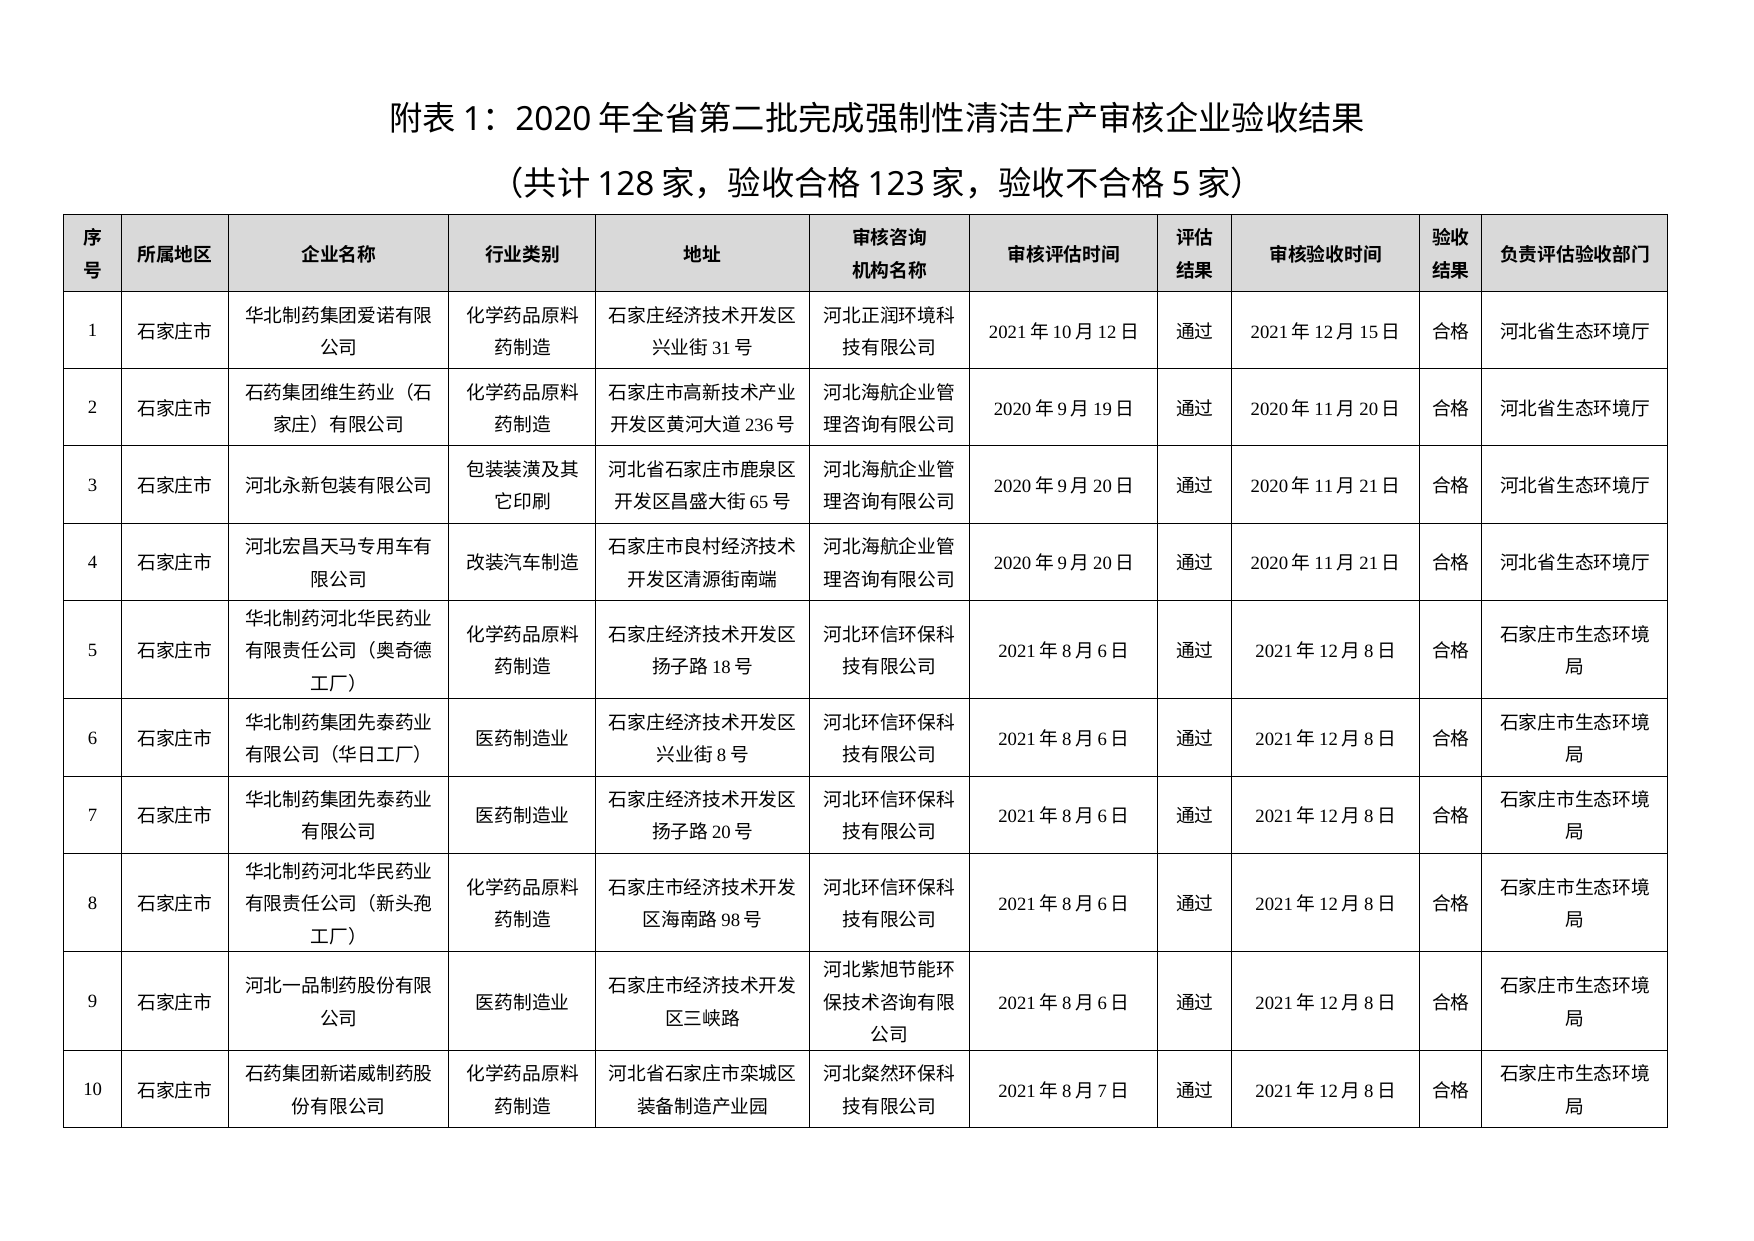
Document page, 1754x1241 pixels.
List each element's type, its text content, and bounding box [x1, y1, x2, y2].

table_cell 河北环信环保科技有限公司 [810, 777, 969, 853]
table_cell 2021年10月12日 [970, 292, 1157, 368]
table_cell 2021年12月8日 [1232, 601, 1419, 698]
table_cell 石家庄市生态环境局 [1482, 699, 1667, 776]
table_cell 河北省生态环境厅 [1482, 446, 1667, 523]
table_cell 通过 [1158, 446, 1231, 523]
table_cell 化学药品原料药制造 [449, 369, 595, 445]
table_cell 石家庄市生态环境局 [1482, 952, 1667, 1050]
table_cell 2021年8月6日 [970, 777, 1157, 853]
table_cell 通过 [1158, 1051, 1231, 1127]
table_cell 石家庄市生态环境局 [1482, 1051, 1667, 1127]
table_cell 华北制药集团爱诺有限公司 [229, 292, 448, 368]
table_cell 河北海航企业管理咨询有限公司 [810, 369, 969, 445]
table_cell 包装装潢及其它印刷 [449, 446, 595, 523]
table_cell 石家庄市高新技术产业开发区黄河大道236号 [596, 369, 809, 445]
table_cell 2021年8月6日 [970, 952, 1157, 1050]
table_cell 河北宏昌天马专用车有限公司 [229, 524, 448, 600]
table_cell 2020年11月21日 [1232, 446, 1419, 523]
table_cell 石家庄市 [122, 854, 228, 951]
table_cell 河北海航企业管理咨询有限公司 [810, 446, 969, 523]
table_cell 2021年8月6日 [970, 601, 1157, 698]
table_cell 7 [64, 777, 121, 853]
table_cell 河北一品制药股份有限公司 [229, 952, 448, 1050]
text 附表1：2020年全省第二批完成强制性清洁生产审核企业验收结果 [75, 84, 1679, 149]
table_cell 河北永新包装有限公司 [229, 446, 448, 523]
table_cell 2021年8月6日 [970, 699, 1157, 776]
table_cell 石家庄经济技术开发区兴业街31号 [596, 292, 809, 368]
table_cell 2020年9月19日 [970, 369, 1157, 445]
table_cell 石家庄市 [122, 699, 228, 776]
table_cell 石家庄市经济技术开发区三峡路 [596, 952, 809, 1050]
table_cell 石家庄市生态环境局 [1482, 601, 1667, 698]
table_cell 石家庄市生态环境局 [1482, 854, 1667, 951]
table_header 所属地区 [122, 215, 228, 291]
table_cell 化学药品原料药制造 [449, 854, 595, 951]
table_cell 2020年11月20日 [1232, 369, 1419, 445]
table_cell 4 [64, 524, 121, 600]
table_header 审核验收时间 [1232, 215, 1419, 291]
table_cell 河北环信环保科技有限公司 [810, 601, 969, 698]
table_cell 6 [64, 699, 121, 776]
table_cell 合格 [1420, 699, 1481, 776]
table_cell 合格 [1420, 292, 1481, 368]
table_cell 9 [64, 952, 121, 1050]
table_cell 合格 [1420, 1051, 1481, 1127]
table_cell 通过 [1158, 699, 1231, 776]
table_cell 石家庄市 [122, 369, 228, 445]
table_cell 合格 [1420, 777, 1481, 853]
table_cell 河北环信环保科技有限公司 [810, 854, 969, 951]
table_cell 化学药品原料药制造 [449, 1051, 595, 1127]
table_cell 石家庄市 [122, 446, 228, 523]
table_cell 石家庄市 [122, 601, 228, 698]
table_cell 2020年11月21日 [1232, 524, 1419, 600]
table_cell 10 [64, 1051, 121, 1127]
table_cell 石家庄市 [122, 1051, 228, 1127]
table_cell 2021年8月7日 [970, 1051, 1157, 1127]
table_cell 2021年12月8日 [1232, 699, 1419, 776]
table_header 行业类别 [449, 215, 595, 291]
table_cell 河北省生态环境厅 [1482, 292, 1667, 368]
table_cell 化学药品原料药制造 [449, 601, 595, 698]
table_cell 石家庄市生态环境局 [1482, 777, 1667, 853]
table_cell 华北制药集团先泰药业有限公司（华日工厂） [229, 699, 448, 776]
table_cell 河北粲然环保科技有限公司 [810, 1051, 969, 1127]
table_cell 医药制造业 [449, 952, 595, 1050]
table_cell 华北制药河北华民药业有限责任公司（新头孢工厂） [229, 854, 448, 951]
text （共计128家，验收合格123家，验收不合格5家） [75, 149, 1679, 214]
table_cell 合格 [1420, 524, 1481, 600]
table_cell 2021年8月6日 [970, 854, 1157, 951]
table_header 负责评估验收部门 [1482, 215, 1667, 291]
table_cell 通过 [1158, 524, 1231, 600]
table_cell 合格 [1420, 854, 1481, 951]
table_cell 通过 [1158, 952, 1231, 1050]
table_header 验收结果 [1420, 215, 1481, 291]
table_header 企业名称 [229, 215, 448, 291]
table_cell 5 [64, 601, 121, 698]
table_cell 通过 [1158, 777, 1231, 853]
table_cell 医药制造业 [449, 699, 595, 776]
table_cell 2021年12月8日 [1232, 1051, 1419, 1127]
table_cell 石家庄市 [122, 952, 228, 1050]
table_cell 医药制造业 [449, 777, 595, 853]
table_cell 化学药品原料药制造 [449, 292, 595, 368]
table_cell 河北省石家庄市鹿泉区开发区昌盛大街65号 [596, 446, 809, 523]
table_cell 石药集团维生药业（石家庄）有限公司 [229, 369, 448, 445]
table_cell 8 [64, 854, 121, 951]
table_header 审核评估时间 [970, 215, 1157, 291]
table_cell 河北正润环境科技有限公司 [810, 292, 969, 368]
table_cell 石家庄经济技术开发区扬子路20号 [596, 777, 809, 853]
table_header 评估结果 [1158, 215, 1231, 291]
table_cell 3 [64, 446, 121, 523]
table_cell 河北环信环保科技有限公司 [810, 699, 969, 776]
table_cell 河北省生态环境厅 [1482, 369, 1667, 445]
table_cell 2021年12月8日 [1232, 952, 1419, 1050]
table_header 审核咨询 机构名称 [810, 215, 969, 291]
table_cell 华北制药河北华民药业有限责任公司（奥奇德工厂） [229, 601, 448, 698]
table_cell 改装汽车制造 [449, 524, 595, 600]
table_cell 通过 [1158, 854, 1231, 951]
table_cell 2 [64, 369, 121, 445]
table_cell 2020年9月20日 [970, 524, 1157, 600]
table_cell 2021年12月8日 [1232, 777, 1419, 853]
table_cell 石药集团新诺威制药股份有限公司 [229, 1051, 448, 1127]
table_cell 石家庄市良村经济技术开发区清源街南端 [596, 524, 809, 600]
table_cell 1 [64, 292, 121, 368]
table_cell 2021年12月8日 [1232, 854, 1419, 951]
table_cell 华北制药集团先泰药业有限公司 [229, 777, 448, 853]
table_cell 2020年9月20日 [970, 446, 1157, 523]
table_header 序号 [64, 215, 121, 291]
table_cell 合格 [1420, 601, 1481, 698]
table_cell 合格 [1420, 369, 1481, 445]
table_cell 通过 [1158, 369, 1231, 445]
table_cell 石家庄市 [122, 524, 228, 600]
table_cell 河北省石家庄市栾城区装备制造产业园 [596, 1051, 809, 1127]
table_cell 合格 [1420, 446, 1481, 523]
table_header 地址 [596, 215, 809, 291]
table_cell 石家庄市 [122, 292, 228, 368]
table_cell 石家庄经济技术开发区扬子路18号 [596, 601, 809, 698]
table_cell 河北海航企业管理咨询有限公司 [810, 524, 969, 600]
table_cell 2021年12月15日 [1232, 292, 1419, 368]
table_cell 通过 [1158, 601, 1231, 698]
table_cell 河北紫旭节能环保技术咨询有限公司 [810, 952, 969, 1050]
table_cell 合格 [1420, 952, 1481, 1050]
table_cell 石家庄市 [122, 777, 228, 853]
table_cell 河北省生态环境厅 [1482, 524, 1667, 600]
table_cell 通过 [1158, 292, 1231, 368]
table_cell 石家庄市经济技术开发区海南路98号 [596, 854, 809, 951]
table_cell 石家庄经济技术开发区兴业街8号 [596, 699, 809, 776]
